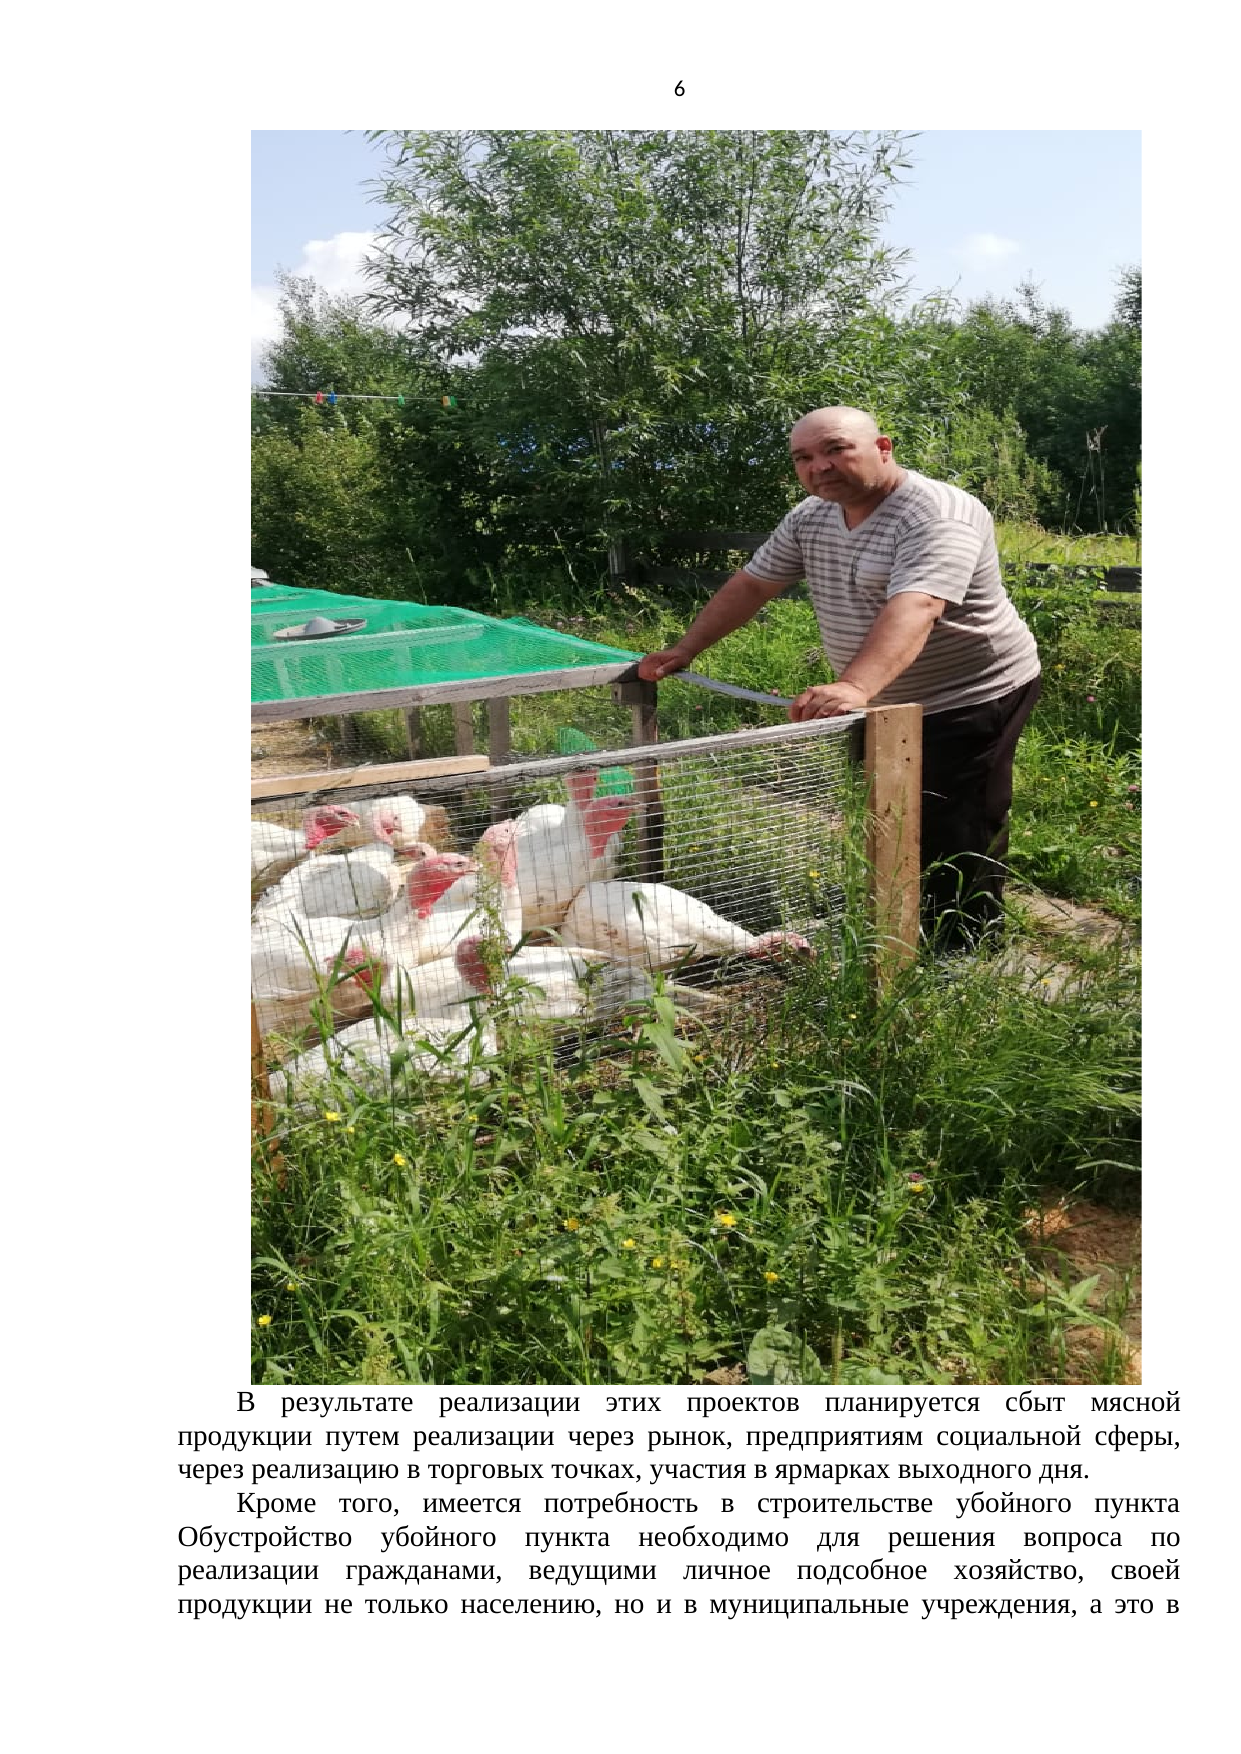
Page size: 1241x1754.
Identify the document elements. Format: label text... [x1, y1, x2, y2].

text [177, 1485, 1181, 1619]
picture [251, 130, 1142, 1385]
text В результате реализации этих проектов планируется сбыт мясной продукции путем реализации через рынок, предприятиям социальной сферы, через реализацию в торговых точках, участия в ярмарках выходного дня. [177, 1384, 1181, 1485]
